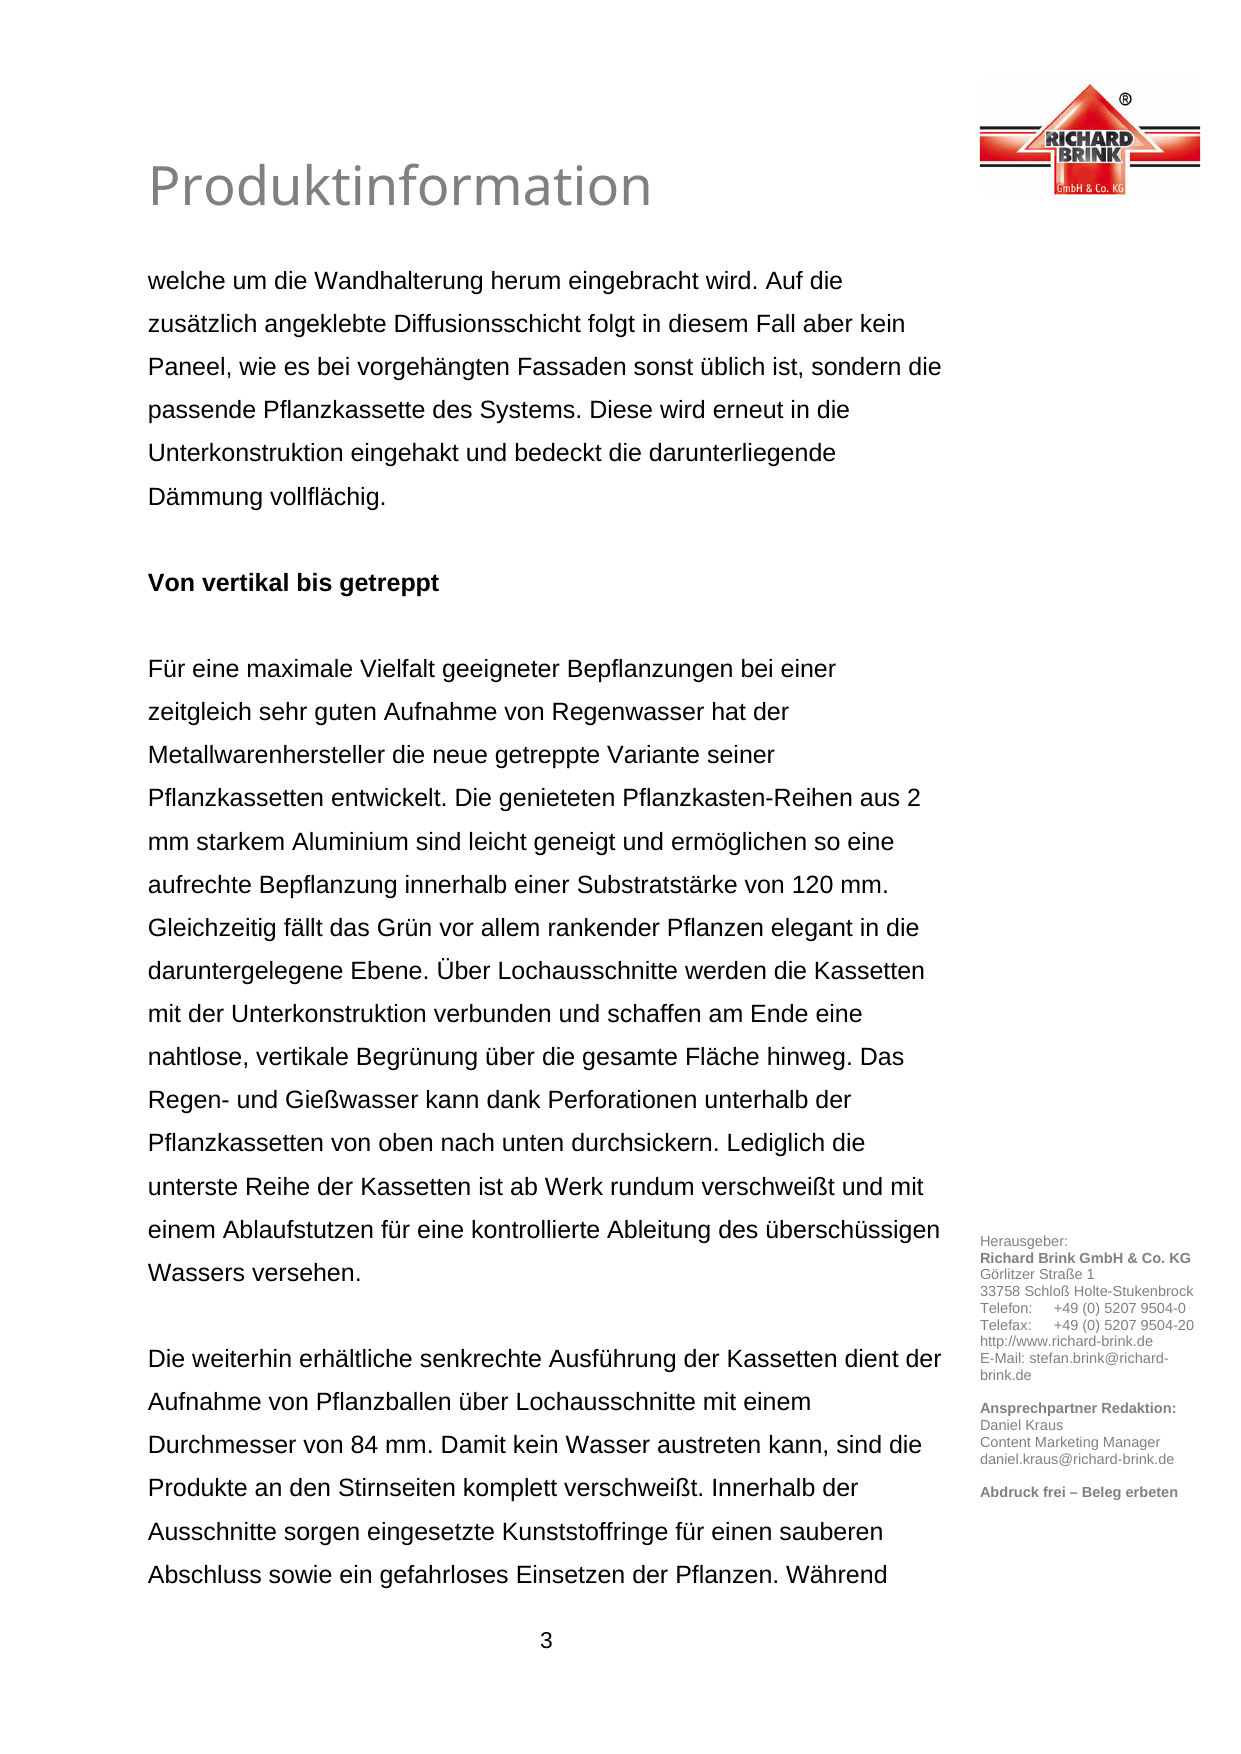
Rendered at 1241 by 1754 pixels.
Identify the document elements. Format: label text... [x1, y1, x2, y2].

text Von vertikal bis getreppt [148, 568, 945, 596]
picture [979, 78, 1201, 196]
text Für eine maximale Vielfalt geeigneter Bepflanzungen bei einer zeitgleich sehr guten Aufnahme von Regenwasser hat der Metallwarenhersteller die neue getreppte Variante seiner Pflanzkassetten entwickelt. Die genieteten Pflanzkasten-Reihen aus 2 mm starkem Aluminium sind leicht geneigt und ermöglichen so eine aufrechte Bepflanzung innerhalb einer Substratstärke von 120 mm. Gleichzeitig fällt das Grün vor allem rankender Pflanzen elegant in die daruntergelegene Ebene. Über Lochausschnitte werden die Kassetten mit der Unterkonstruktion verbunden und schaffen am Ende eine nahtlose, vertikale Begrünung über die gesamte Fläche hinweg. Das Regen- und Gießwasser kann dank Perforationen unterhalb der Pflanzkassetten von oben nach unten durchsickern. Lediglich die unterste Reihe der Kassetten ist ab Werk rundum verschweißt und mit einem Ablaufstutzen für eine kontrollierte Ableitung des überschüssigen Wassers versehen. [148, 654, 945, 1286]
